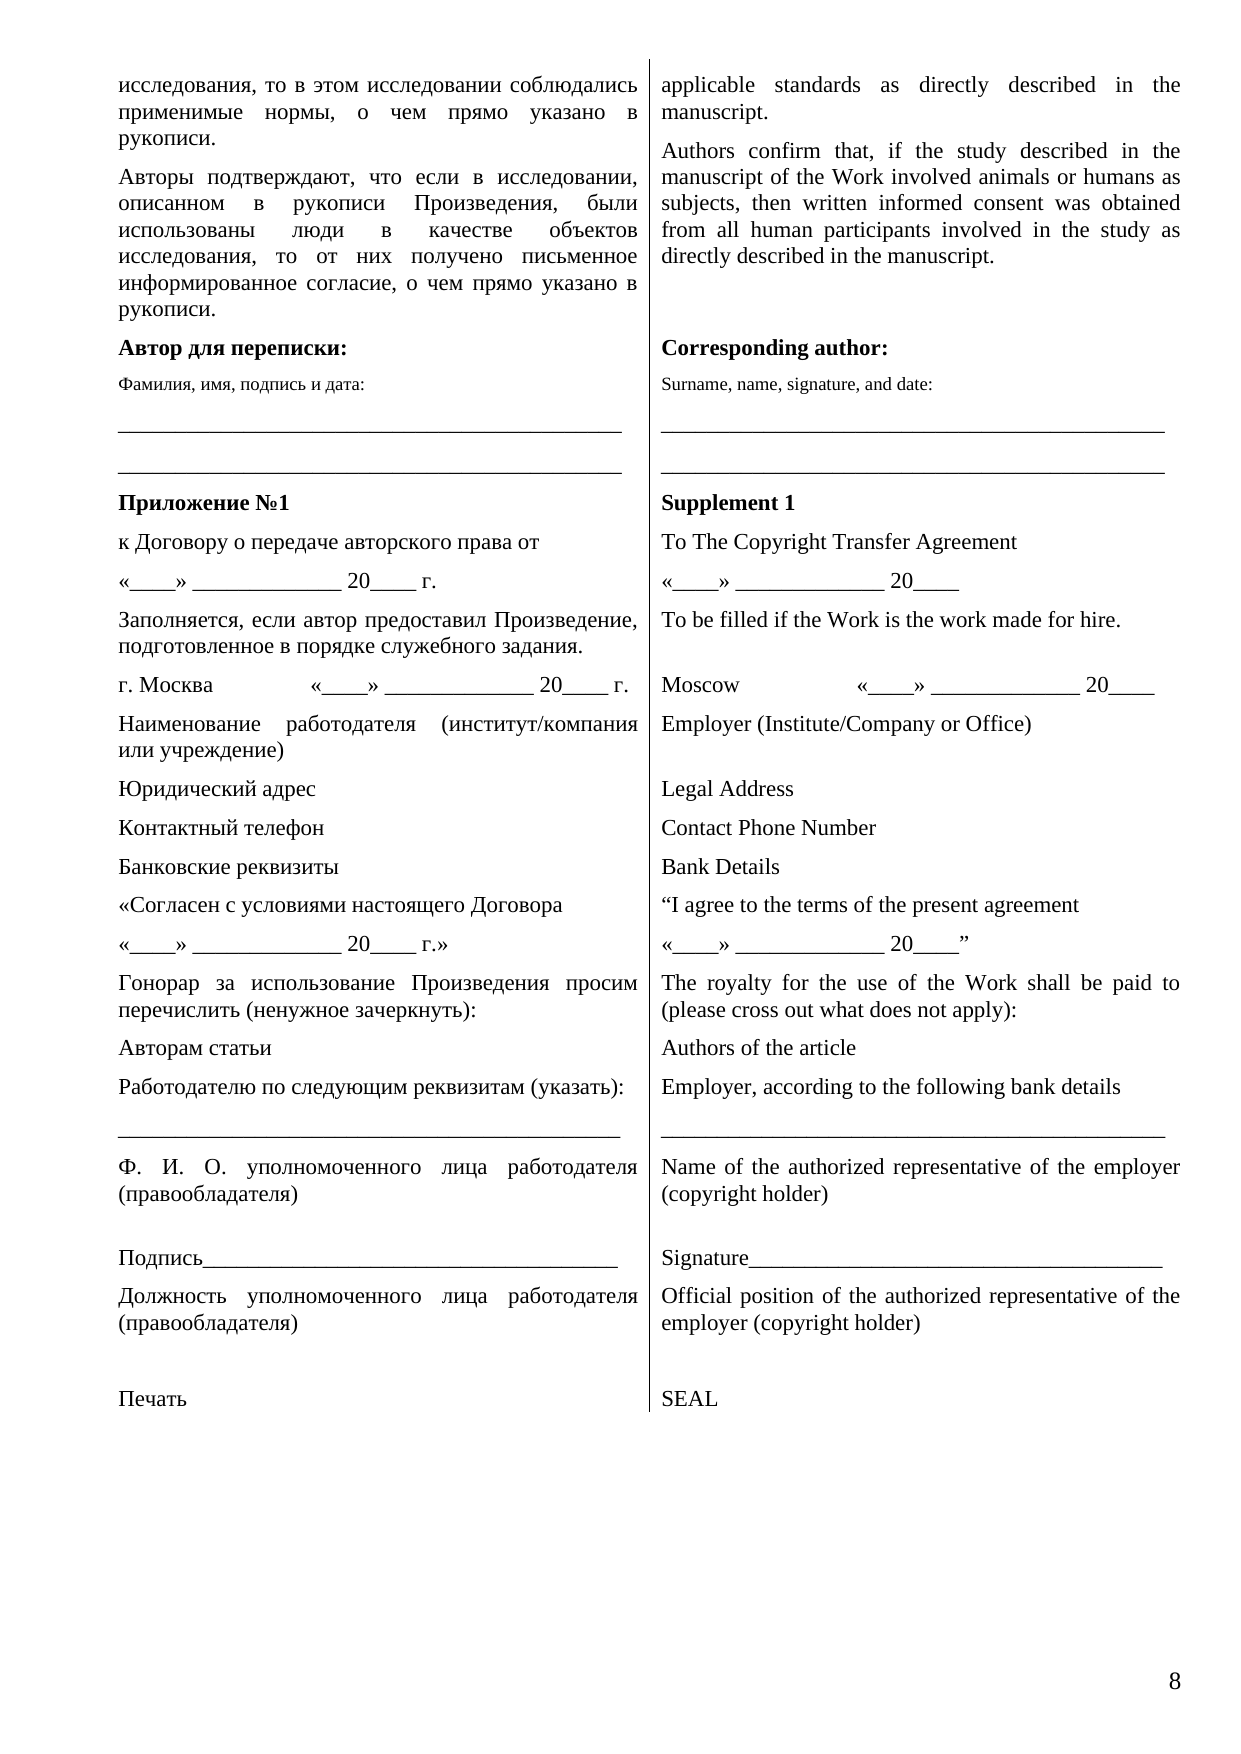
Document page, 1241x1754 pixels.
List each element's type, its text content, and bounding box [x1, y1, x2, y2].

table_cell Corresponding author: [650, 321, 1193, 360]
table_cell «Согласен с условиями настоящего Договора «____» _____________ 20____ г.» [107, 879, 649, 957]
table_cell Заполняется, если автор предоставил Произведение, подготовленное в порядке служебного задания. [107, 593, 649, 658]
table_cell Surname, name, signature, and date: [650, 360, 1193, 394]
table_cell [107, 394, 649, 477]
table_cell Печать [107, 1335, 649, 1412]
table_cell Гонорар за использование Произведения просим перечислить (ненужное зачеркнуть): [107, 957, 649, 1022]
table_cell Name of the authorized representative of the employer (copyright holder) [650, 1141, 1193, 1206]
table_cell Работодателю по следующим реквизитам (указать): [107, 1061, 649, 1141]
table_cell The royalty for the use of the Work shall be paid to (please cross out what does not apply): [650, 957, 1193, 1022]
table_cell Employer, according to the following bank details [650, 1061, 1193, 1141]
table_cell Signature [650, 1206, 1193, 1270]
table_cell Legal Address [650, 763, 1193, 801]
table_cell Фамилия, имя, подпись и дата: [107, 360, 649, 394]
table_cell [650, 394, 1193, 477]
table_cell To The Copyright Transfer Agreement «____» _____________ 20____ [650, 516, 1193, 593]
table_cell Наименование работодателя (институт/компания или учреждение) [107, 697, 649, 762]
table_cell Bank Details [650, 840, 1193, 879]
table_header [107, 59, 649, 321]
table_cell Юридический адрес [107, 763, 649, 801]
table_cell To be filled if the Work is the work made for hire. [650, 593, 1193, 658]
table_cell Подпись [107, 1206, 649, 1270]
table_cell Банковские реквизиты [107, 840, 649, 879]
table_cell Авторам статьи [107, 1022, 649, 1061]
table_cell Authors of the article [650, 1022, 1193, 1061]
table_cell Должность уполномоченного лица работодателя (правообладателя) [107, 1270, 649, 1335]
table_cell к Договору о передаче авторского права от «____» _____________ 20____ г. [107, 516, 649, 593]
table_cell г. Москва «____» _____________ 20____ г. [107, 659, 649, 697]
table_cell Contact Phone Number [650, 801, 1193, 840]
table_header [650, 59, 1193, 321]
table_cell Приложение №1 [107, 477, 649, 516]
table_cell “I agree to the terms of the present agreement «____» _____________ 20____” [650, 879, 1193, 957]
table_cell Official position of the authorized representative of the employer (copyright holder) [650, 1270, 1193, 1335]
table_cell SEAL [650, 1335, 1193, 1412]
table_cell Employer (Institute/Company or Office) [650, 697, 1193, 762]
table_cell Supplement 1 [650, 477, 1193, 516]
table_cell Moscow «____» _____________ 20____ [650, 659, 1193, 697]
table_cell Автор для переписки: [107, 321, 649, 360]
table_cell Ф. И. О. уполномоченного лица работодателя (правообладателя) [107, 1141, 649, 1206]
table_cell Контактный телефон [107, 801, 649, 840]
